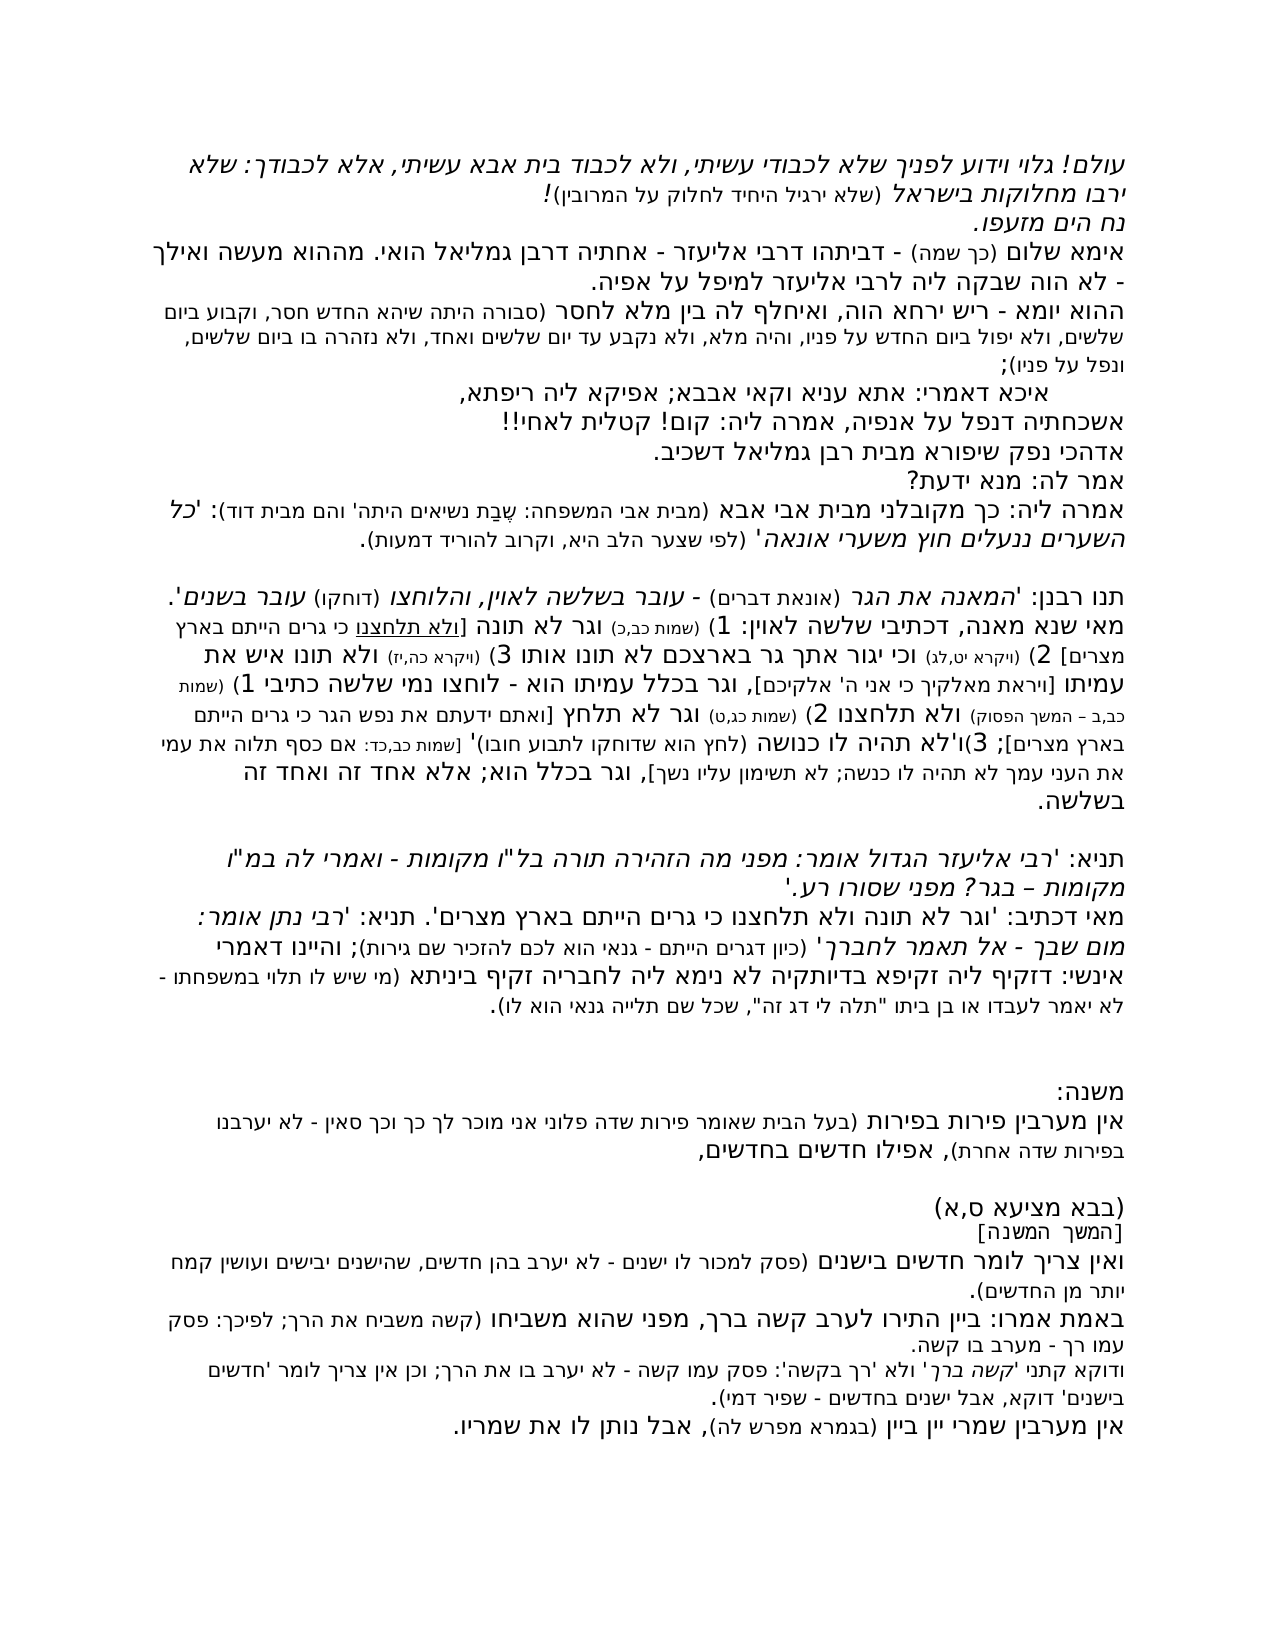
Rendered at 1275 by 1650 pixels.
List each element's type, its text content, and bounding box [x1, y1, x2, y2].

text באמת אמרו: ביין התירו לערב קשה ברך, מפני שהוא משביחו (קשה משביח את הרך; לפיכך: פסק עמו רך - מערב בו קשה. [150, 1304, 1125, 1358]
text ודוקא קתני 'קשה ברך' ולא 'רך בקשה': פסק עמו קשה - לא יערב בו את הרך; וכן אין צריך לומר 'חדשים בישנים' דוקא, אבל ישנים בחדשים - שפיר דמי). [150, 1358, 1125, 1411]
text אין מערבין שמרי יין ביין (בגמרא מפרש לה), אבל נותן לו את שמריו. [150, 1411, 1125, 1440]
text אדהכי נפק שיפורא מבית רבן גמליאל דשכיב. [150, 437, 1125, 466]
text [המשך המשנה] [150, 1222, 1125, 1246]
text תניא: 'רבי אליעזר הגדול אומר: מפני מה הזהירה תורה בל"ו מקומות - ואמרי לה במ"ו מקומות – בגר? מפני שסורו רע.' [150, 844, 1125, 903]
text תנו רבנן: 'המאנה את הגר (אונאת דברים) - עובר בשלשה לאוין, והלוחצו (דוחקו) עובר בשנים'. [150, 582, 1125, 611]
text אמרה ליה: כך מקובלני מבית אבי אבא (מבית אבי המשפחה: שֶבַת נשיאים היתה' והם מבית דוד): 'כל השערים ננעלים חוץ משערי אונאה' (לפי שצער הלב היא, וקרוב להוריד דמעות). [150, 495, 1125, 553]
text אמר לה: מנא ידעת? [150, 466, 1125, 495]
text ואין צריך לומר חדשים בישנים (פסק למכור לו ישנים - לא יערב בהן חדשים, שהישנים יבישים ועושין קמח יותר מן החדשים). [150, 1246, 1125, 1304]
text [150, 150, 1125, 208]
text (בבא מציעא ס,א) [150, 1193, 1125, 1222]
text משנה: [150, 1077, 1125, 1106]
text אימא שלום (כך שמה) - דביתהו דרבי אליעזר - אחתיה דרבן גמליאל הואי. מההוא מעשה ואילך - לא הוה שבקה ליה לרבי אליעזר למיפל על אפיה. [150, 237, 1125, 296]
text אין מערבין פירות בפירות (בעל הבית שאומר פירות שדה פלוני אני מוכר לך כך וכך סאין - לא יערבנו בפירות שדה אחרת), אפילו חדשים בחדשים, [150, 1106, 1125, 1164]
text איכא דאמרי: אתא עניא וקאי אבבא; אפיקא ליה ריפתא, [150, 378, 1050, 408]
text מאי דכתיב: 'וגר לא תונה ולא תלחצנו כי גרים הייתם בארץ מצרים'. תניא: 'רבי נתן אומר: מום שבך - אל תאמר לחברך' (כיון דגרים הייתם - גנאי הוא לכם להזכיר שם גירות); והיינו דאמרי אינשי: דזקיף ליה זקיפא בדיותקיה לא נימא ליה לחבריה זקיף ביניתא (מי שיש לו תלוי במשפחתו - לא יאמר לעבדו או בן ביתו "תלה לי דג זה", שכל שם תלייה גנאי הוא לו). [150, 903, 1125, 1019]
text נח הים מזעפו. [150, 208, 1125, 237]
text מאי שנא מאנה, דכתיבי שלשה לאוין: 1) (שמות כב,כ) וגר לא תונה [ולא תלחצנו כי גרים הייתם בארץ מצרים] 2) (ויקרא יט,לג) וכי יגור אתך גר בארצכם לא תונו אותו 3) (ויקרא כה,יז) ולא תונו איש את עמיתו [ויראת מאלקיך כי אני ה' אלקיכם], וגר בכלל עמיתו הוא - לוחצו נמי שלשה כתיבי 1) (שמות כב,ב – המשך הפסוק) ולא תלחצנו 2) (שמות כג,ט) וגר לא תלחץ [ואתם ידעתם את נפש הגר כי גרים הייתם בארץ מצרים]; 3)ו'לא תהיה לו כנושה (לחץ הוא שדוחקו לתבוע חובו)' [שמות כב,כד: אם כסף תלוה את עמי את העני עמך לא תהיה לו כנשה; לא תשימון עליו נשך], וגר בכלל הוא; אלא אחד זה ואחד זה בשלשה. [150, 611, 1125, 816]
text ההוא יומא - ריש ירחא הוה, ואיחלף לה בין מלא לחסר (סבורה היתה שיהא החדש חסר, וקבוע ביום שלשים, ולא יפול ביום החדש על פניו, והיה מלא, ולא נקבע עד יום שלשים ואחד, ולא נזהרה בו ביום שלשים, ונפל על פניו); [150, 296, 1125, 378]
text אשכחתיה דנפל על אנפיה, אמרה ליה: קום! קטלית לאחי!! [150, 408, 1125, 437]
